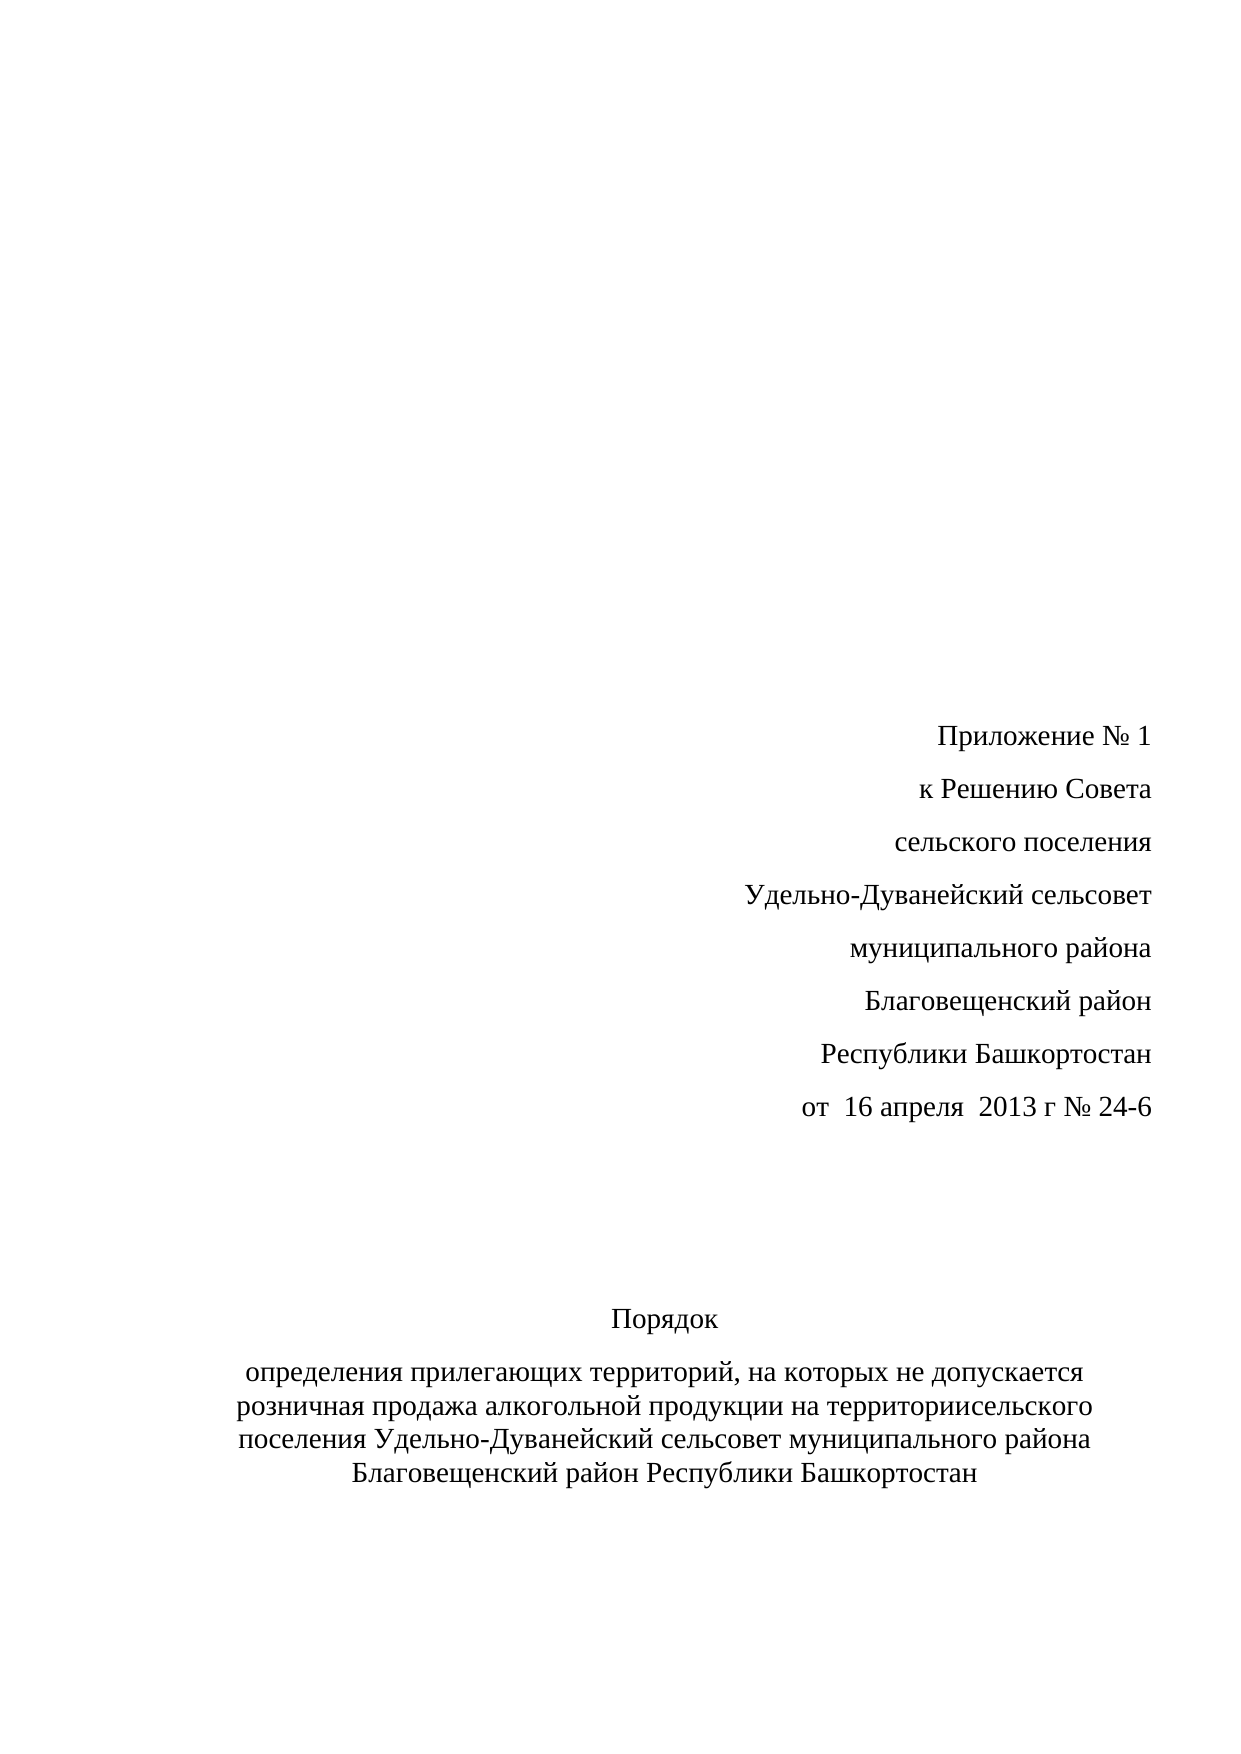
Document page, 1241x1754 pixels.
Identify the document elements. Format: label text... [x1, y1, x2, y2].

text Республики Башкортостан [177, 1036, 1152, 1070]
text от 16 апреля 2013 г № 24-6 [177, 1089, 1152, 1123]
text определения прилегающих территорий, на которых не допускается розничная продажа алкогольной продукции на территориисельского поселения Удельно-Дуванейский сельсовет муниципального района Благовещенский район Республики Башкортостан [177, 1354, 1152, 1489]
text муниципального района [177, 930, 1152, 964]
text Благовещенский район [177, 983, 1152, 1017]
text Приложение № 1 [177, 718, 1152, 752]
text Порядок [177, 1302, 1152, 1335]
text сельского поселения [177, 824, 1152, 858]
text к Решению Совета [177, 771, 1152, 805]
text Удельно-Дуванейский сельсовет [177, 877, 1152, 911]
